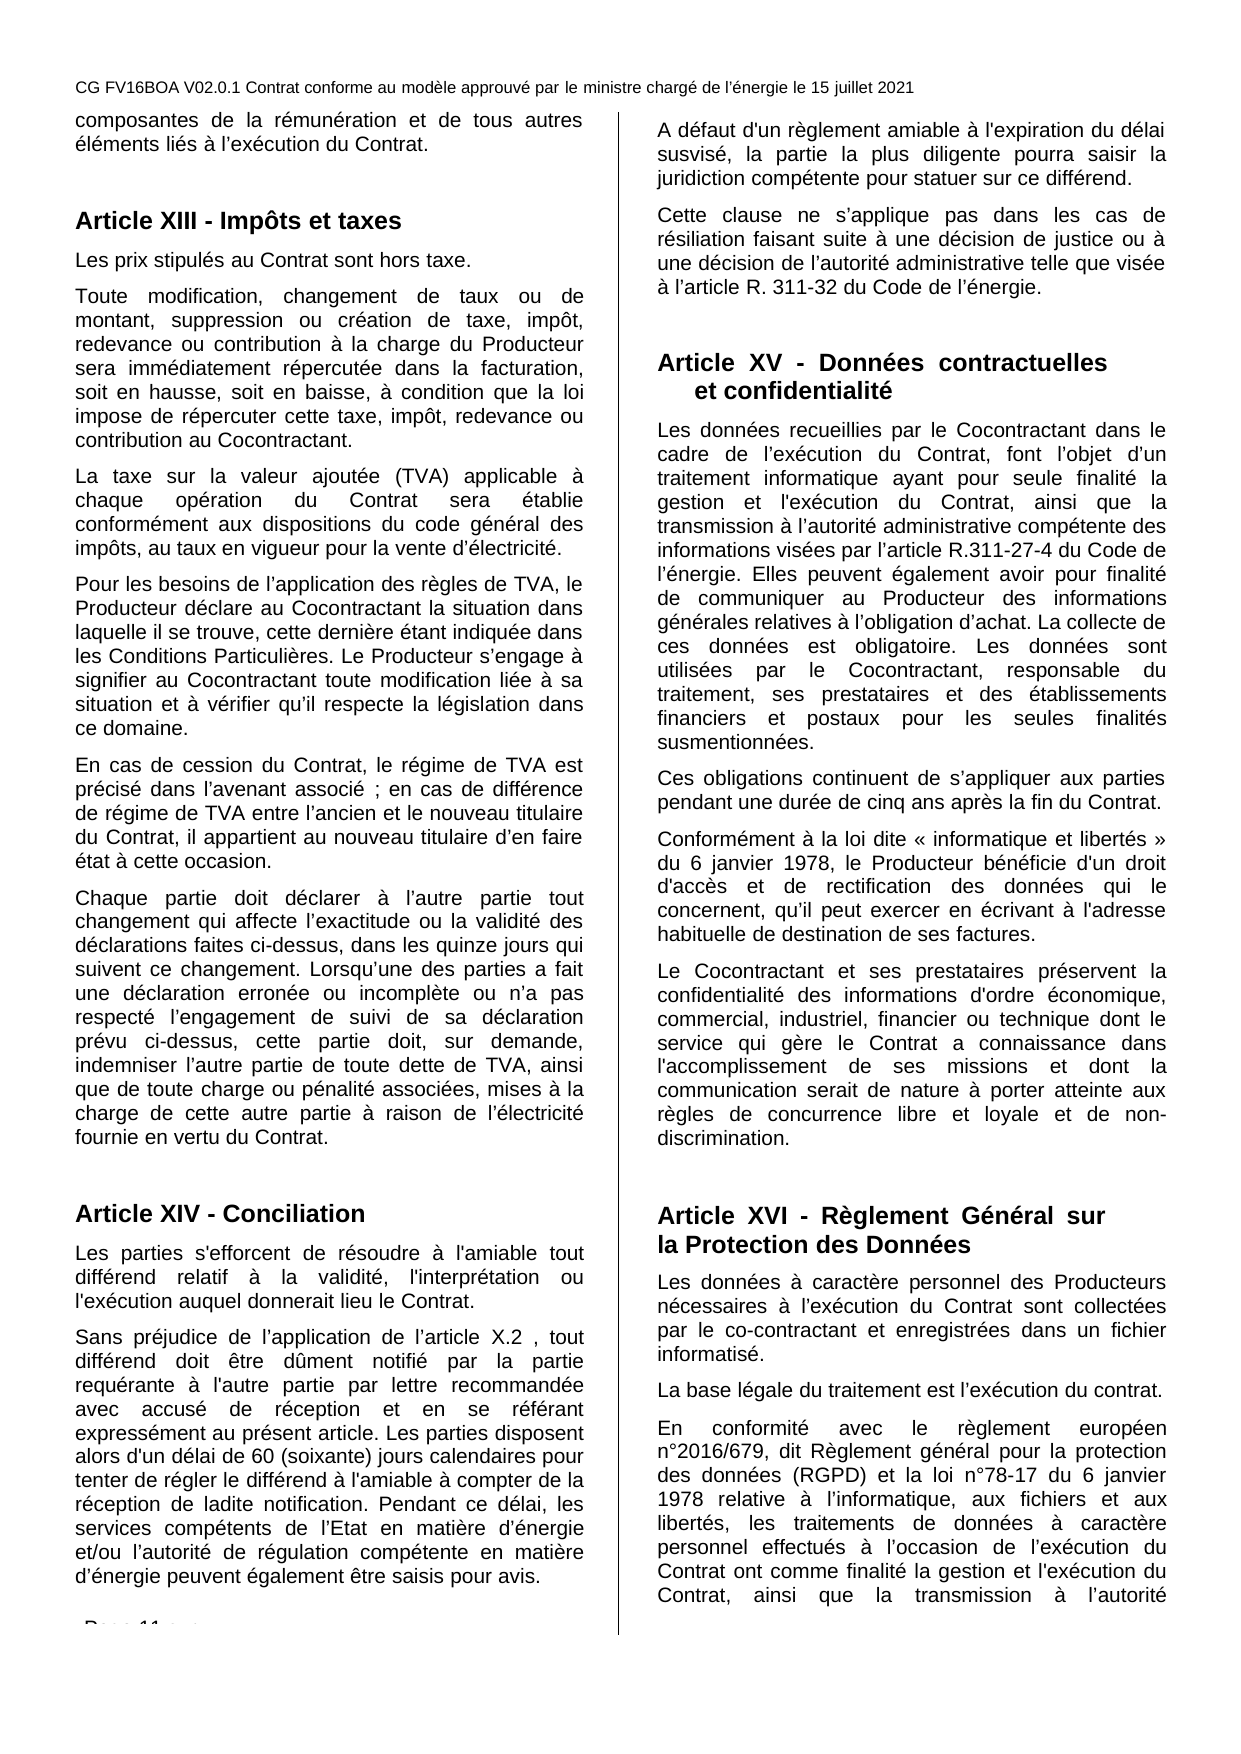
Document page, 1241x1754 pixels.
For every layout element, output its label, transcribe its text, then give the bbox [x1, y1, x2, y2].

text En cas de cession du Contrat, le régime de TVA est précisé dans l’avenant associé ; en cas de différence de régime de TVA entre l’ancien et le nouveau titulaire du Contrat, il appartient au nouveau titulaire d’en faire état à cette occasion. [75, 753, 584, 873]
text Les données à caractère personnel des Producteurs nécessaires à l’exécution du Contrat sont collectées par le co-contractant et enregistrées dans un fichier informatisé. [657, 1270, 1167, 1366]
text Conformément à la loi dite « informatique et libertés » du 6 janvier 1978, le Producteur bénéficie d'un droit d'accès et de rectification des données qui le concernent, qu’il peut exercer en écrivant à l'adresse habituelle de destination de ses factures. [657, 826, 1167, 946]
text Sans préjudice de l’application de l’article X.2 , tout différend doit être dûment notifié par la partie requérante à l'autre partie par lettre recommandée avec accusé de réception et en se référant expressément au présent article. Les parties disposent alors d'un délai de 60 (soixante) jours calendaires pour tenter de régler le différend à l'amiable à compter de la réception de ladite notification. Pendant ce délai, les services compétents de l’Etat en matière d’énergie et/ou l’autorité de régulation compétente en matière d’énergie peuvent également être saisis pour avis. [75, 1324, 584, 1588]
text Le Cocontractant et ses prestataires préservent la confidentialité des informations d'ordre économique, commercial, industriel, financier ou technique dont le service qui gère le Contrat a connaissance dans l'accomplissement de ses missions et dont la communication serait de nature à porter atteinte aux règles de concurrence libre et loyale et de non- discrimination. [657, 958, 1167, 1150]
text Chaque partie doit déclarer à l’autre partie tout changement qui affecte l’exactitude ou la validité des déclarations faites ci-dessus, dans les quinze jours qui suivent ce changement. Lorsqu’une des parties a fait une déclaration erronée ou incomplète ou n’a pas respecté l’engagement de suivi de sa déclaration prévu ci-dessus, cette partie doit, sur demande, indemniser l’autre partie de toute dette de TVA, ainsi que de toute charge ou pénalité associées, mises à la charge de cette autre partie à raison de l’électricité fournie en vertu du Contrat. [75, 885, 584, 1149]
text Pour les besoins de l’application des règles de TVA, le Producteur déclare au Cocontractant la situation dans laquelle il se trouve, cette dernière étant indiquée dans les Conditions Particulières. Le Producteur s’engage à signifier au Cocontractant toute modification liée à sa situation et à vérifier qu’il respecte la législation dans ce domaine. [75, 572, 583, 740]
text La base légale du traitement est l’exécution du contrat. [657, 1378, 1203, 1402]
text A défaut d'un règlement amiable à l'expiration du délai susvisé, la partie la plus diligente pourra saisir la juridiction compétente pour statuer sur ce différend. [657, 118, 1166, 189]
text composantes de la rémunération et de tous autres éléments liés à l’exécution du Contrat. [75, 108, 583, 156]
subtitle Article XVI - Règlement Général sur la Protection des Données [657, 1201, 1106, 1258]
subtitle Article XIV - Conciliation [75, 1199, 588, 1227]
text Les prix stipulés au Contrat sont hors taxe. [75, 248, 588, 272]
subtitle Article XV - Données contractuelles et confidentialité [657, 350, 1108, 405]
subtitle Article XIII - Impôts et taxes [75, 206, 588, 235]
text Les parties s'efforcent de résoudre à l'amiable tout différend relatif à la validité, l'interprétation ou l'exécution auquel donnerait lieu le Contrat. [75, 1241, 584, 1312]
text Cette clause ne s’applique pas dans les cas de résiliation faisant suite à une décision de justice ou à une décision de l’autorité administrative telle que visée à l’article R. 311-32 du Code de l’énergie. [657, 203, 1166, 299]
text Ces obligations continuent de s’appliquer aux parties pendant une durée de cinq ans après la fin du Contrat. [657, 766, 1166, 813]
text La taxe sur la valeur ajoutée (TVA) applicable à chaque opération du Contrat sera établie conformément aux dispositions du code général des impôts, au taux en vigueur pour la vente d’électricité. [75, 464, 584, 560]
text Toute modification, changement de taux ou de montant, suppression ou création de taxe, impôt, redevance ou contribution à la charge du Producteur sera immédiatement répercutée dans la facturation, soit en hausse, soit en baisse, à condition que la loi impose de répercuter cette taxe, impôt, redevance ou contribution au Cocontractant. [75, 284, 584, 452]
text Les données recueillies par le Cocontractant dans le cadre de l’exécution du Contrat, font l’objet d’un traitement informatique ayant pour seule finalité la gestion et l'exécution du Contrat, ainsi que la transmission à l’autorité administrative compétente des informations visées par l’article R.311-27-4 du Code de l’énergie. Elles peuvent également avoir pour finalité de communiquer au Producteur des informations générales relatives à l’obligation d’achat. La collecte de ces données est obligatoire. Les données sont utilisées par le Cocontractant, responsable du traitement, ses prestataires et des établissements financiers et postaux pour les seules finalités susmentionnées. [657, 418, 1167, 754]
